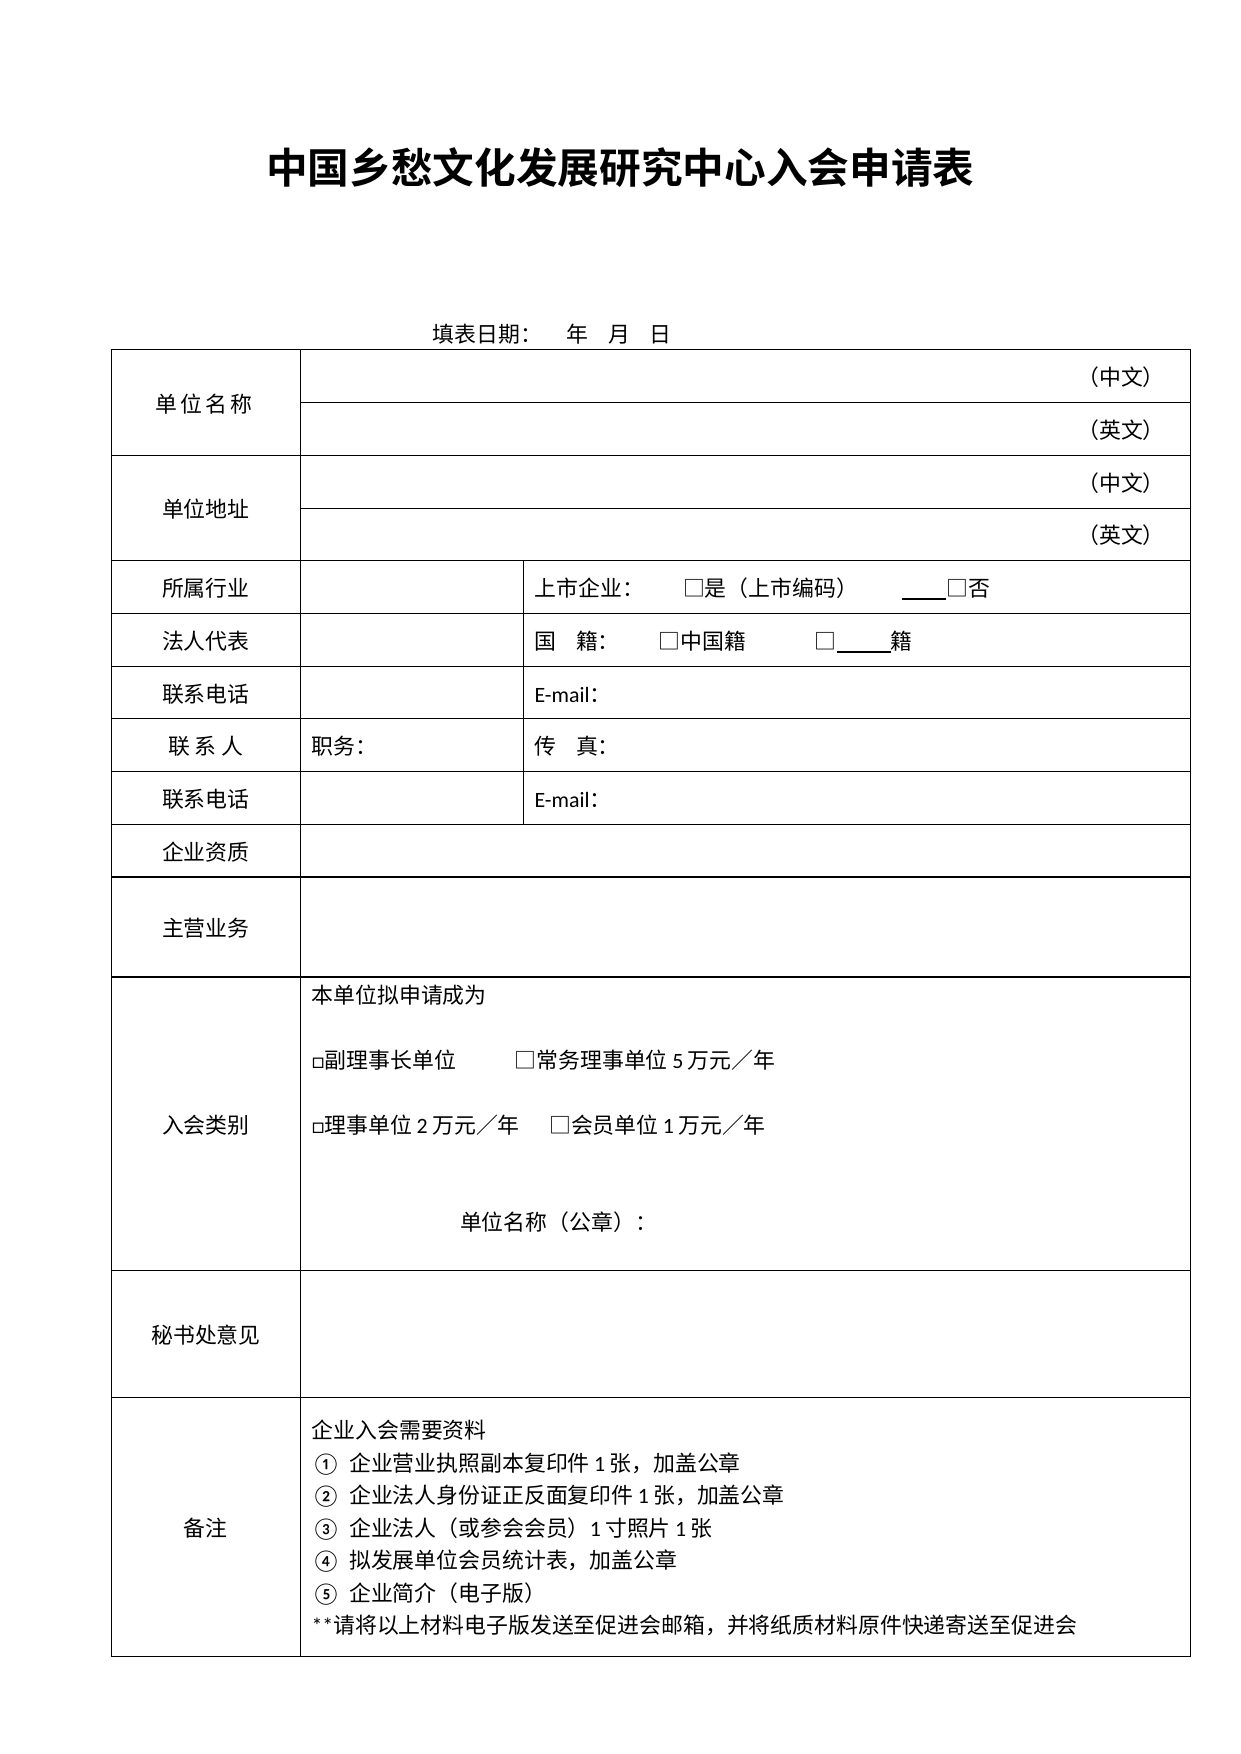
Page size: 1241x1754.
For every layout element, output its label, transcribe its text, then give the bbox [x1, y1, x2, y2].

table_cell [301, 614, 523, 666]
table_cell 联系电话 [112, 667, 300, 718]
table_cell [301, 825, 1190, 876]
table_cell 联系电话 [112, 772, 300, 824]
table_header （中文） [301, 350, 1190, 402]
table_cell 国 籍： □中国籍 □ 籍 [524, 614, 1190, 666]
table_cell [301, 561, 523, 613]
table_cell 秘书处意见 [112, 1271, 300, 1397]
table_cell 主营业务 [112, 878, 300, 976]
table_cell 企业资质 [112, 825, 300, 876]
text 填表日期： 年 月 日 [111, 317, 1129, 349]
table_cell 本单位拟申请成为 □副理事长单位 □常务理事单位5万元∕年 □理事单位2万元∕年 □会员单位1万元∕年 单位名称（公章）： [301, 978, 1190, 1270]
table_cell [301, 772, 523, 824]
table_header 单位名称 [112, 350, 300, 455]
table_cell （英文） [301, 509, 1190, 560]
table_cell 企业入会需要资料 企业营业执照副本复印件1张，加盖公章 企业法人身份证正反面复印件1张，加盖公章 企业法人（或参会会员）1寸照片1张 拟发展单位会员统计表，加盖公章 企业简介（电子版） **请将以上材料电子版发送至促进会邮箱，并将纸质材料原件快递寄送至促进会 [301, 1398, 1190, 1656]
table_cell 所属行业 [112, 561, 300, 613]
table_cell （中文） [301, 456, 1190, 507]
table_cell E-mail： [524, 667, 1190, 718]
table_cell 联 系 人 [112, 719, 300, 771]
table_cell 单位地址 [112, 456, 300, 560]
table_cell [301, 878, 1190, 976]
table_cell 备注 [112, 1398, 300, 1656]
table_cell 入会类别 [112, 978, 300, 1270]
table_cell [301, 667, 523, 718]
table_cell 传 真： [524, 719, 1190, 771]
table_cell 职务： [301, 719, 523, 771]
table_cell （英文） [301, 403, 1190, 455]
subtitle 中国乡愁文化发展研究中心入会申请表 [111, 132, 1129, 197]
table_cell 法人代表 [112, 614, 300, 666]
table_cell [301, 1271, 1190, 1397]
table_cell 上市企业： □是（上市编码） □否 [524, 561, 1190, 613]
table_cell E-mail： [524, 772, 1190, 824]
